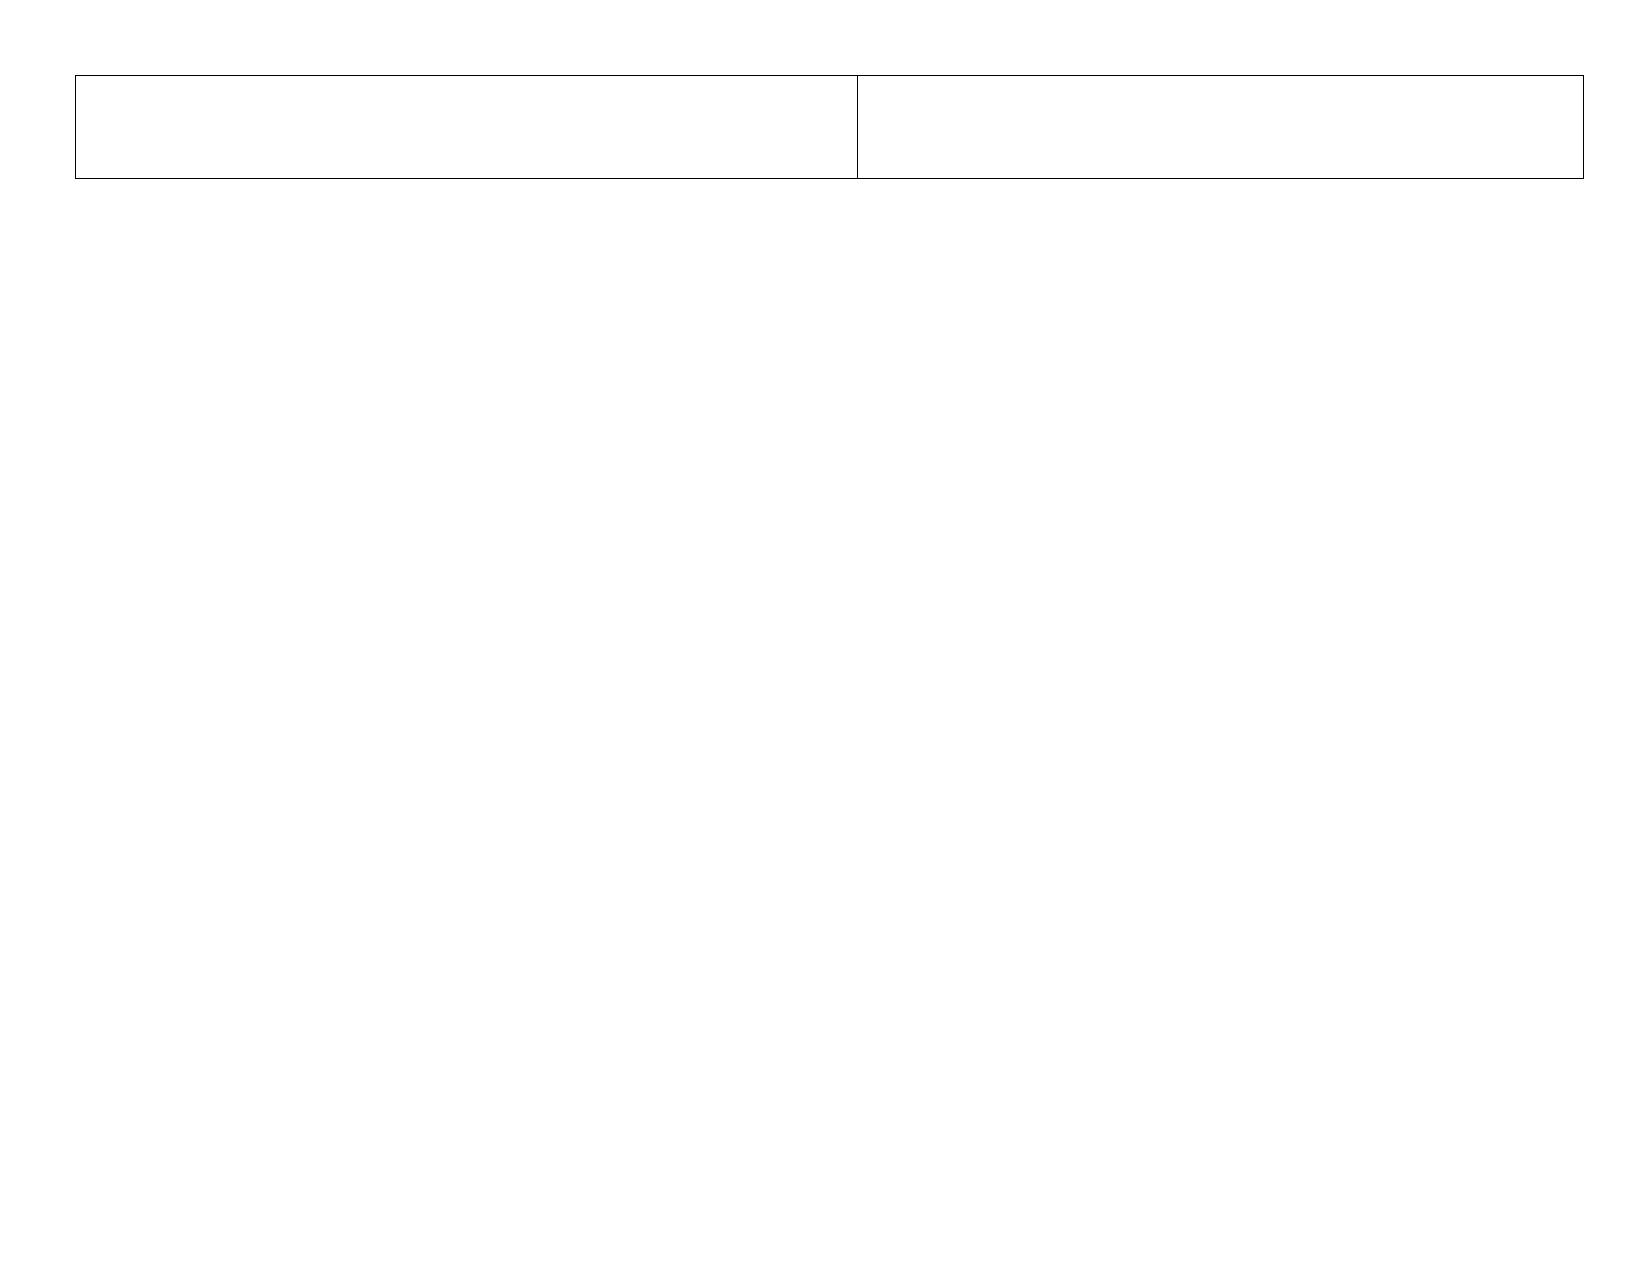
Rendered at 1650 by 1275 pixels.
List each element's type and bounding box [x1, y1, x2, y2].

table_cell [76, 76, 857, 178]
table_cell [858, 76, 1583, 178]
